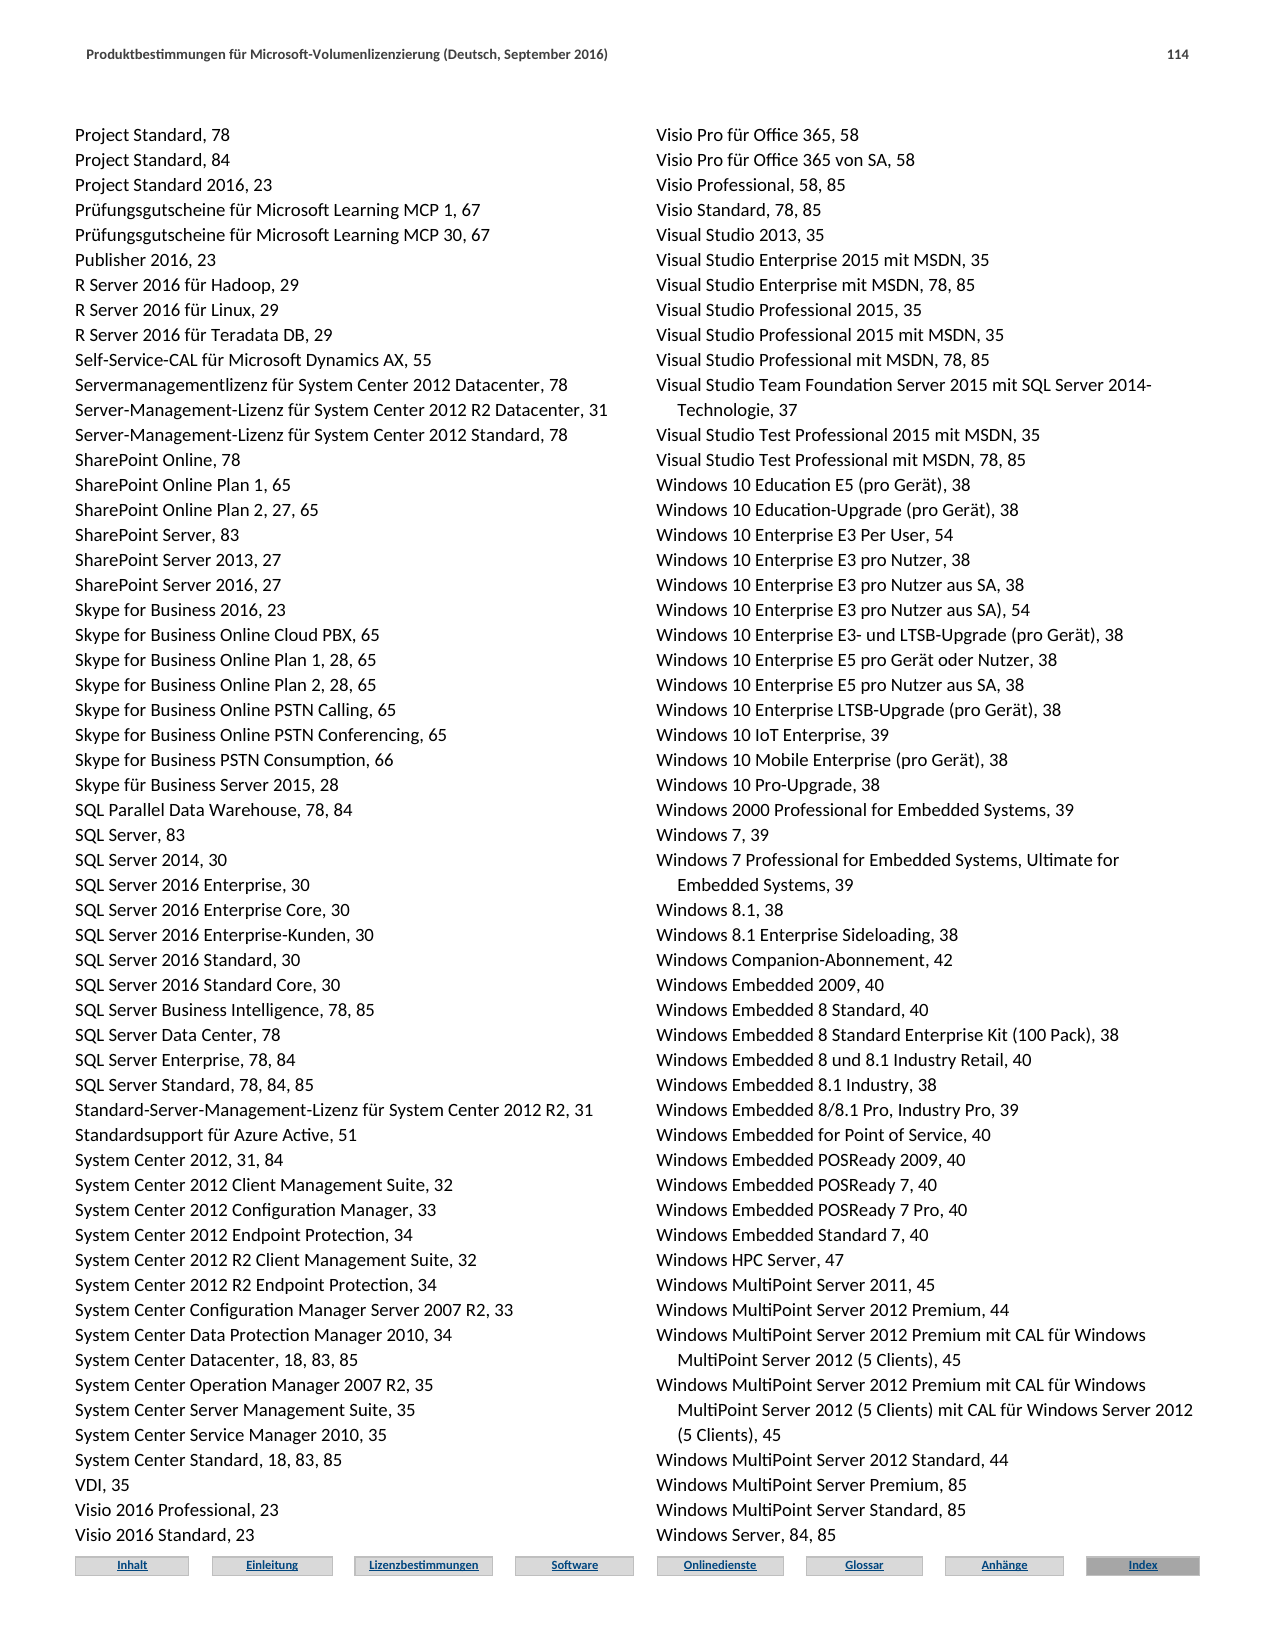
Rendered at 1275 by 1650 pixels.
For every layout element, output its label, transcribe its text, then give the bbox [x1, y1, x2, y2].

text Windows 2000 Professional for Embedded Systems, 39 [656, 797, 1200, 822]
text SQL Server 2016 Enterprise-Kunden, 30 [75, 922, 619, 947]
text Windows 10 Pro-Upgrade, 38 [656, 772, 1200, 797]
text Standard-Server-Management-Lizenz für System Center 2012 R2, 31 [75, 1097, 619, 1122]
text Skype for Business 2016, 23 [75, 597, 619, 622]
text Visual Studio Test Professional mit MSDN, 78, 85 [656, 447, 1200, 472]
text Windows Embedded 8 Standard, 40 [656, 997, 1200, 1022]
text Skype for Business Online Plan 1, 28, 65 [75, 647, 619, 672]
text SQL Server 2016 Standard Core, 30 [75, 972, 619, 997]
text R Server 2016 für Teradata DB, 29 [75, 322, 619, 347]
text Windows 10 IoT Enterprise, 39 [656, 722, 1200, 747]
text Windows MultiPoint Server 2012 Standard, 44 [656, 1447, 1200, 1472]
text Windows Embedded Standard 7, 40 [656, 1222, 1200, 1247]
text Skype für Business Server 2015, 28 [75, 772, 619, 797]
text SQL Server 2016 Enterprise, 30 [75, 872, 619, 897]
text System Center Configuration Manager Server 2007 R2, 33 [75, 1297, 619, 1322]
text Visio 2016 Standard, 23 [75, 1522, 619, 1547]
text Windows 10 Enterprise E5 pro Gerät oder Nutzer, 38 [656, 647, 1200, 672]
text Windows 10 Enterprise LTSB-Upgrade (pro Gerät), 38 [656, 697, 1200, 722]
text Self-Service-CAL für Microsoft Dynamics AX, 55 [75, 347, 619, 372]
text Visual Studio Team Foundation Server 2015 mit SQL Server 2014-Technologie, 37 [656, 372, 1200, 422]
text Visual Studio Enterprise 2015 mit MSDN, 35 [656, 247, 1200, 272]
text SQL Parallel Data Warehouse, 78, 84 [75, 797, 619, 822]
text Server-Management-Lizenz für System Center 2012 R2 Datacenter, 31 [75, 397, 619, 422]
text SQL Server, 83 [75, 822, 619, 847]
text System Center Service Manager 2010, 35 [75, 1422, 619, 1447]
text Windows Embedded 8/8.1 Pro, Industry Pro, 39 [656, 1097, 1200, 1122]
text System Center Data Protection Manager 2010, 34 [75, 1322, 619, 1347]
text Windows 7 Professional for Embedded Systems, Ultimate for Embedded Systems, 39 [656, 847, 1200, 897]
text Prüfungsgutscheine für Microsoft Learning MCP 30, 67 [75, 222, 619, 247]
text Windows 10 Education E5 (pro Gerät), 38 [656, 472, 1200, 497]
text System Center Server Management Suite, 35 [75, 1397, 619, 1422]
text SQL Server Standard, 78, 84, 85 [75, 1072, 619, 1097]
text Visual Studio Professional 2015, 35 [656, 297, 1200, 322]
text Project Standard, 78 [75, 122, 619, 147]
text Windows 8.1, 38 [656, 897, 1200, 922]
text SQL Server 2014, 30 [75, 847, 619, 872]
text System Center Datacenter, 18, 83, 85 [75, 1347, 619, 1372]
text SharePoint Online, 78 [75, 447, 619, 472]
text Windows 8.1 Enterprise Sideloading, 38 [656, 922, 1200, 947]
text Windows 10 Education-Upgrade (pro Gerät), 38 [656, 497, 1200, 522]
text Windows Embedded 8 Standard Enterprise Kit (100 Pack), 38 [656, 1022, 1200, 1047]
text System Center 2012, 31, 84 [75, 1147, 619, 1172]
text Visual Studio Enterprise mit MSDN, 78, 85 [656, 272, 1200, 297]
text SharePoint Online Plan 1, 65 [75, 472, 619, 497]
text R Server 2016 für Linux, 29 [75, 297, 619, 322]
text SQL Server Enterprise, 78, 84 [75, 1047, 619, 1072]
text SQL Server Data Center, 78 [75, 1022, 619, 1047]
text Project Standard, 84 [75, 147, 619, 172]
text System Center Standard, 18, 83, 85 [75, 1447, 619, 1472]
text SharePoint Server 2016, 27 [75, 572, 619, 597]
text Windows 10 Enterprise E5 pro Nutzer aus SA, 38 [656, 672, 1200, 697]
text Windows MultiPoint Server 2012 Premium mit CAL für Windows MultiPoint Server 2012 (5 Clients) mit CAL für Windows Server 2012 (5 Clients), 45 [656, 1372, 1200, 1447]
text Windows 10 Enterprise E3 pro Nutzer aus SA, 38 [656, 572, 1200, 597]
text Skype for Business Online PSTN Calling, 65 [75, 697, 619, 722]
text Visual Studio Test Professional 2015 mit MSDN, 35 [656, 422, 1200, 447]
text Windows Embedded 2009, 40 [656, 972, 1200, 997]
text Visio Standard, 78, 85 [656, 197, 1200, 222]
text Windows Embedded 8 und 8.1 Industry Retail, 40 [656, 1047, 1200, 1072]
text Visio Pro für Office 365 von SA, 58 [656, 147, 1200, 172]
text Windows MultiPoint Server 2012 Premium, 44 [656, 1297, 1200, 1322]
text Windows MultiPoint Server 2011, 45 [656, 1272, 1200, 1297]
text Windows MultiPoint Server 2012 Premium mit CAL für Windows MultiPoint Server 2012 (5 Clients), 45 [656, 1322, 1200, 1372]
text Windows MultiPoint Server Standard, 85 [656, 1497, 1200, 1522]
text Windows 10 Mobile Enterprise (pro Gerät), 38 [656, 747, 1200, 772]
text Skype for Business PSTN Consumption, 66 [75, 747, 619, 772]
text Windows 10 Enterprise E3- und LTSB-Upgrade (pro Gerät), 38 [656, 622, 1200, 647]
text Servermanagementlizenz für System Center 2012 Datacenter, 78 [75, 372, 619, 397]
text Project Standard 2016, 23 [75, 172, 619, 197]
text Windows 10 Enterprise E3 pro Nutzer, 38 [656, 547, 1200, 572]
text SharePoint Online Plan 2, 27, 65 [75, 497, 619, 522]
text Windows 10 Enterprise E3 Per User, 54 [656, 522, 1200, 547]
text System Center 2012 Client Management Suite, 32 [75, 1172, 619, 1197]
text Visio 2016 Professional, 23 [75, 1497, 619, 1522]
text Windows Embedded POSReady 2009, 40 [656, 1147, 1200, 1172]
text Windows HPC Server, 47 [656, 1247, 1200, 1272]
text Windows 10 Enterprise E3 pro Nutzer aus SA), 54 [656, 597, 1200, 622]
text System Center Operation Manager 2007 R2, 35 [75, 1372, 619, 1397]
text System Center 2012 Configuration Manager, 33 [75, 1197, 619, 1222]
text Windows Server, 84, 85 [656, 1522, 1200, 1547]
text Windows Embedded POSReady 7 Pro, 40 [656, 1197, 1200, 1222]
text Visio Pro für Office 365, 58 [656, 122, 1200, 147]
text System Center 2012 R2 Endpoint Protection, 34 [75, 1272, 619, 1297]
text Standardsupport für Azure Active, 51 [75, 1122, 619, 1147]
text System Center 2012 R2 Client Management Suite, 32 [75, 1247, 619, 1272]
text Server-Management-Lizenz für System Center 2012 Standard, 78 [75, 422, 619, 447]
text Skype for Business Online Plan 2, 28, 65 [75, 672, 619, 697]
text Visio Professional, 58, 85 [656, 172, 1200, 197]
text Publisher 2016, 23 [75, 247, 619, 272]
text Windows Embedded 8.1 Industry, 38 [656, 1072, 1200, 1097]
text R Server 2016 für Hadoop, 29 [75, 272, 619, 297]
text Skype for Business Online Cloud PBX, 65 [75, 622, 619, 647]
text SQL Server Business Intelligence, 78, 85 [75, 997, 619, 1022]
text Windows 7, 39 [656, 822, 1200, 847]
text Visual Studio 2013, 35 [656, 222, 1200, 247]
text Visual Studio Professional mit MSDN, 78, 85 [656, 347, 1200, 372]
text Windows Companion-Abonnement, 42 [656, 947, 1200, 972]
text SQL Server 2016 Enterprise Core, 30 [75, 897, 619, 922]
text SharePoint Server 2013, 27 [75, 547, 619, 572]
text Skype for Business Online PSTN Conferencing, 65 [75, 722, 619, 747]
text Windows Embedded for Point of Service, 40 [656, 1122, 1200, 1147]
text SharePoint Server, 83 [75, 522, 619, 547]
text Windows MultiPoint Server Premium, 85 [656, 1472, 1200, 1497]
text Prüfungsgutscheine für Microsoft Learning MCP 1, 67 [75, 197, 619, 222]
text Windows Embedded POSReady 7, 40 [656, 1172, 1200, 1197]
text System Center 2012 Endpoint Protection, 34 [75, 1222, 619, 1247]
text SQL Server 2016 Standard, 30 [75, 947, 619, 972]
text VDI, 35 [75, 1472, 619, 1497]
text Visual Studio Professional 2015 mit MSDN, 35 [656, 322, 1200, 347]
